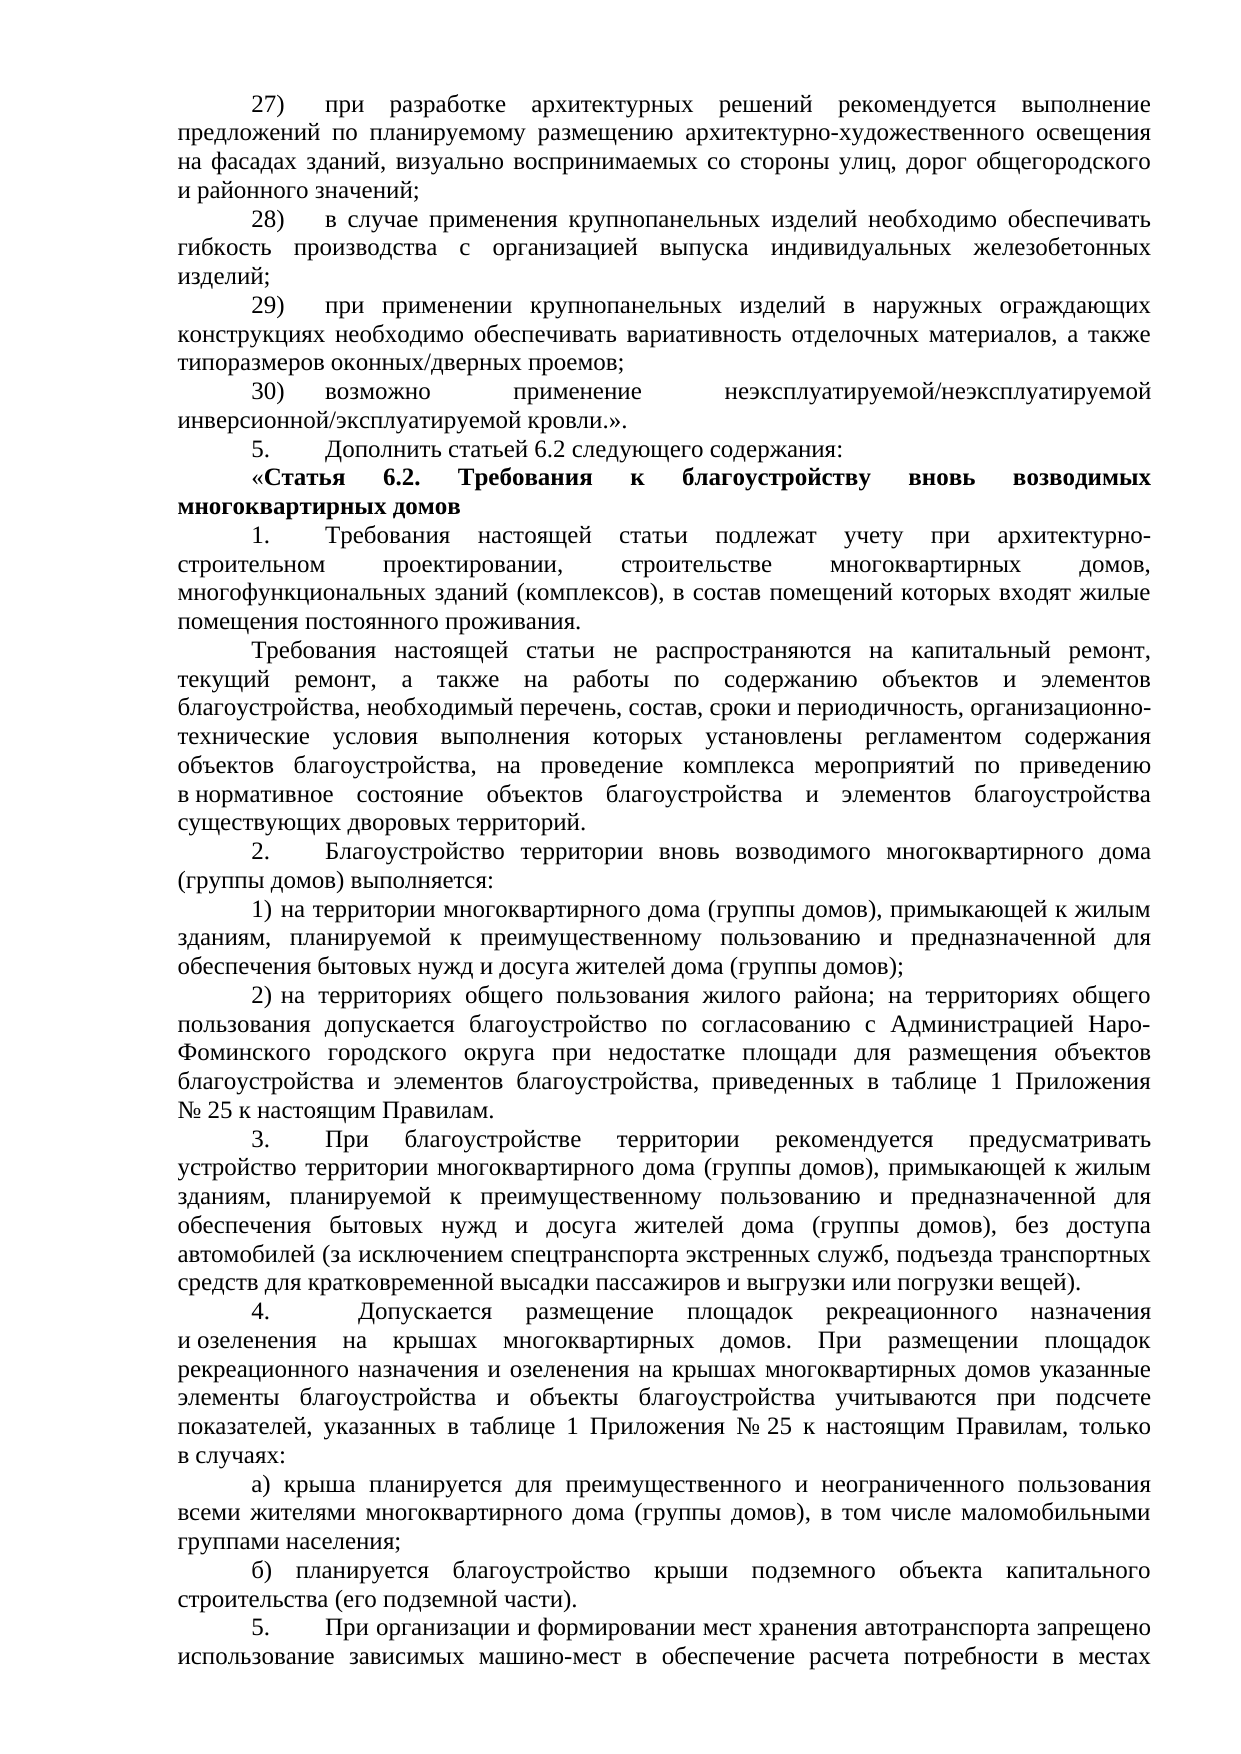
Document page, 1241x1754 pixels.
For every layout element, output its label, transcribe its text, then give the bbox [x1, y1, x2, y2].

text Требования настоящей статьи не распространяются на капитальный ремонт, текущий ремонт, а также на работы по содержанию объектов и элементов благоустройства, необходимый перечень, состав, сроки и периодичность, организационно-технические условия выполнения которых установлены регламентом содержания объектов благоустройства, на проведение комплекса мероприятий по приведению в нормативное состояние объектов благоустройства и элементов благоустройства существующих дворовых территорий. [177, 635, 1152, 836]
list Допускается размещение площадок рекреационного назначения и озеленения на крышах многоквартирных домов. При размещении площадок рекреационного назначения и озеленения на крышах многоквартирных домов указанные элементы благоустройства и объекты благоустройства учитываются при подсчете показателей, указанных в таблице 1 Приложения № 25 к настоящим Правилам, только в случаях: [177, 1296, 1152, 1469]
list Дополнить статьей 6.2 следующего содержания: [177, 434, 1152, 462]
list в случае применения крупнопанельных изделий необходимо обеспечивать гибкость производства с организацией выпуска индивидуальных железобетонных изделий; [177, 204, 1152, 290]
text «Статья 6.2. Требования к благоустройству вновь возводимых многоквартирных домов [177, 462, 1152, 520]
list При благоустройстве территории рекомендуется предусматривать устройство территории многоквартирного дома (группы домов), примыкающей к жилым зданиям, планируемой к преимущественному пользованию и предназначенной для обеспечения бытовых нужд и досуга жителей дома (группы домов), без доступа автомобилей (за исключением спецтранспорта экстренных служб, подъезда транспортных средств для кратковременной высадки пассажиров и выгрузки или погрузки вещей). [177, 1124, 1152, 1296]
list при применении крупнопанельных изделий в наружных ограждающих конструкциях необходимо обеспечивать вариативность отделочных материалов, а также типоразмеров оконных/дверных проемов; [177, 290, 1152, 376]
list Благоустройство территории вновь возводимого многоквартирного дома (группы домов) выполняется: [177, 836, 1152, 894]
list на территории многоквартирного дома (группы домов), примыкающей к жилым зданиям, планируемой к преимущественному пользованию и предназначенной для обеспечения бытовых нужд и досуга жителей дома (группы домов); [177, 894, 1152, 980]
list при разработке архитектурных решений рекомендуется выполнение предложений по планируемому размещению архитектурно-художественного освещения на фасадах зданий, визуально воспринимаемых со стороны улиц, дорог общегородского и районного значений; [177, 89, 1152, 204]
list Требования настоящей статьи подлежат учету при архитектурно-строительном проектировании, строительстве многоквартирных домов, многофункциональных зданий (комплексов), в состав помещений которых входят жилые помещения постоянного проживания. [177, 520, 1152, 635]
list на территориях общего пользования жилого района; на территориях общего пользования допускается благоустройство по согласованию с Администрацией Наро-Фоминского городского округа при недостатке площади для размещения объектов благоустройства и элементов благоустройства, приведенных в таблице 1 Приложения № 25 к настоящим Правилам. [177, 980, 1152, 1124]
text б) планируется благоустройство крыши подземного объекта капитального строительства (его подземной части). [177, 1555, 1152, 1612]
text а) крыша планируется для преимущественного и неограниченного пользования всеми жителями многоквартирного дома (группы домов), в том числе маломобильными группами населения; [177, 1469, 1152, 1555]
list возможно применение неэксплуатируемой/неэксплуатируемой инверсионной/эксплуатируемой кровли.». [177, 376, 1152, 434]
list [177, 1612, 1152, 1670]
